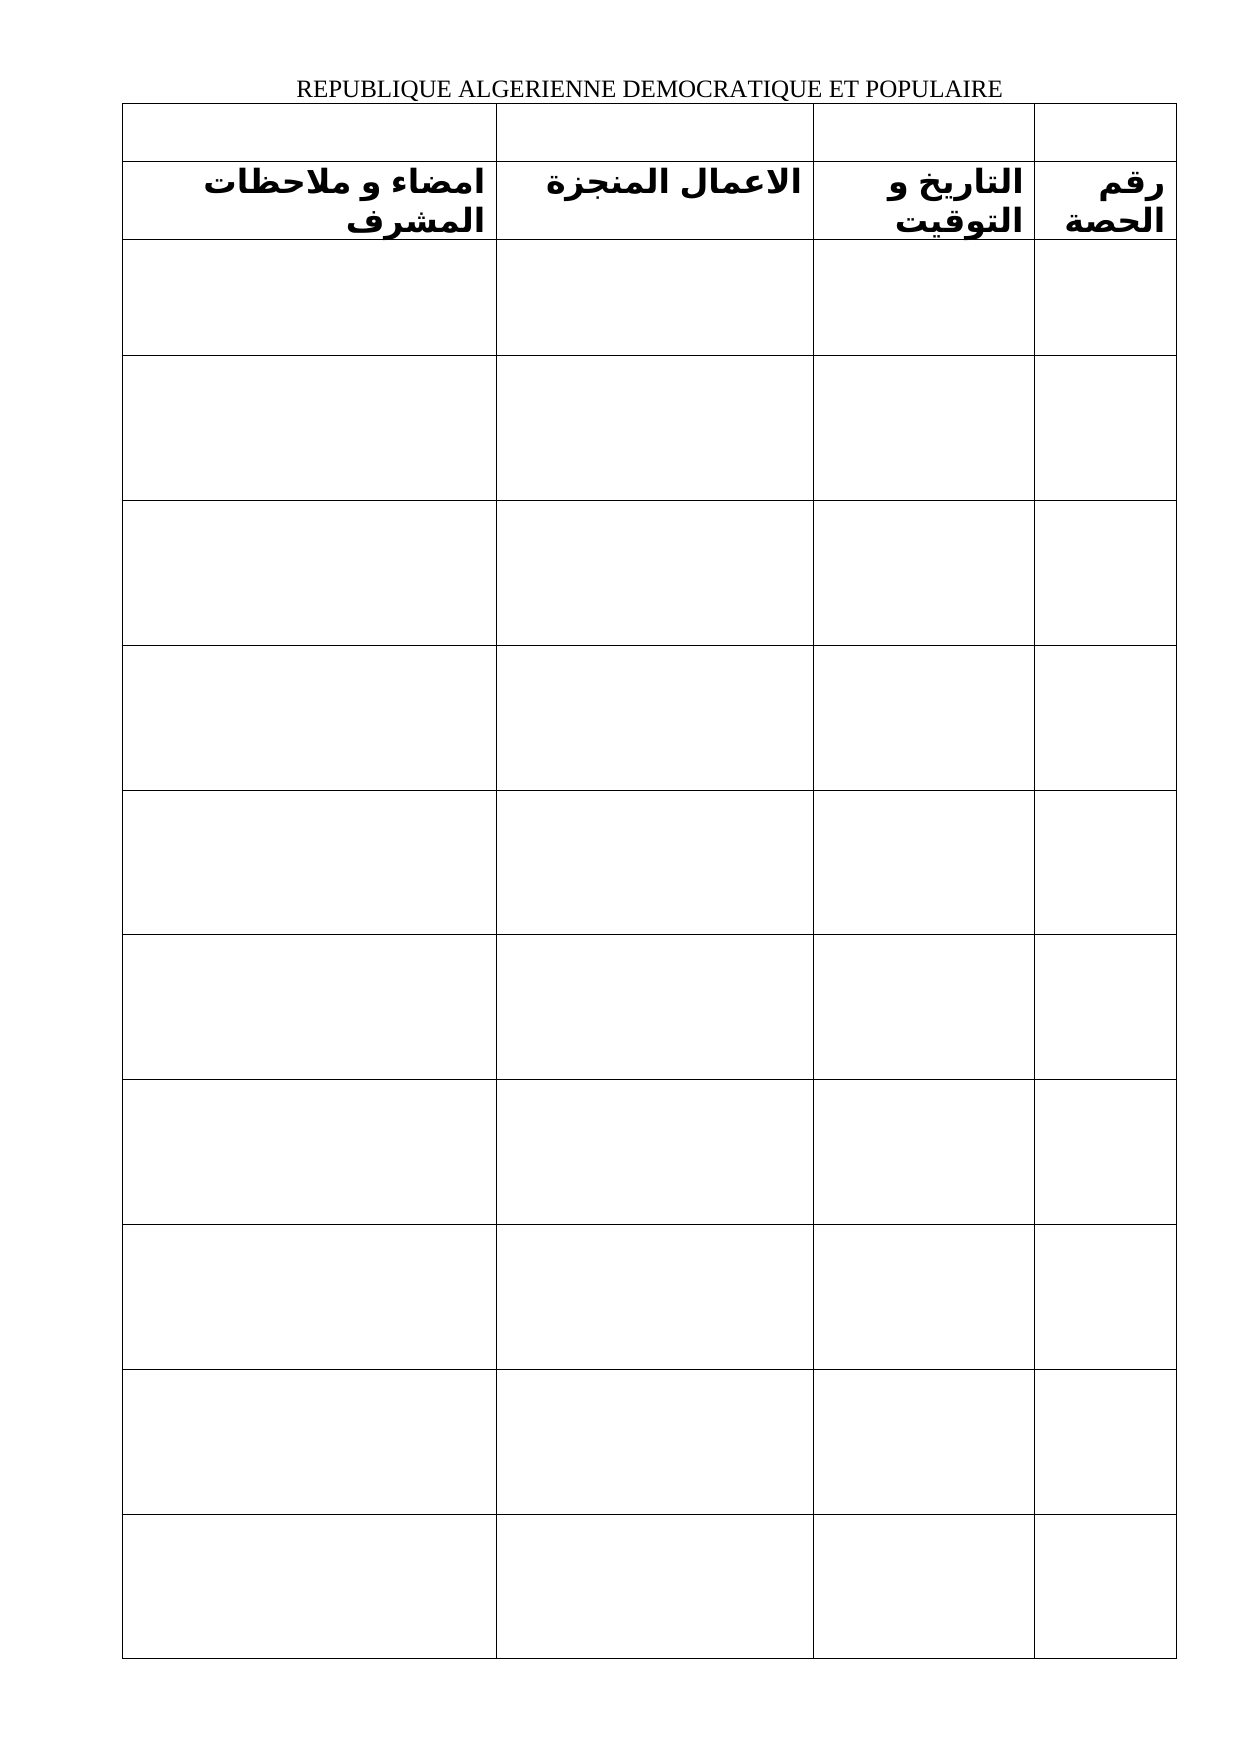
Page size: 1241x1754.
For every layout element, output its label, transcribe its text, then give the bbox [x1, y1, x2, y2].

table_cell [497, 1225, 813, 1369]
table_cell [814, 1080, 1034, 1224]
table_cell [123, 104, 496, 161]
table_cell [123, 356, 496, 500]
table_cell [1035, 1080, 1176, 1224]
table_cell [814, 104, 1034, 161]
table_cell التاريخ و التوقيت [814, 162, 1034, 239]
table_cell [1035, 356, 1176, 500]
table_cell [814, 646, 1034, 789]
table_cell [1035, 104, 1176, 161]
table_cell [1035, 1515, 1176, 1658]
table_cell [497, 356, 813, 500]
table_cell [497, 646, 813, 789]
table_cell [497, 935, 813, 1079]
table_cell [497, 104, 813, 161]
table_cell [1035, 1370, 1176, 1513]
table_cell [497, 1080, 813, 1224]
table_cell [1035, 1225, 1176, 1369]
table_cell [123, 1225, 496, 1369]
table_cell [814, 1515, 1034, 1658]
table_cell [814, 501, 1034, 645]
table_cell [497, 791, 813, 934]
table_cell [123, 935, 496, 1079]
table_cell [497, 1515, 813, 1658]
table_cell [1035, 501, 1176, 645]
table_cell الاعمال المنجزة [497, 162, 813, 239]
table_cell [123, 240, 496, 355]
table_cell [1035, 791, 1176, 934]
table_cell [123, 501, 496, 645]
table_cell امضاء و ملاحظات المشرف [123, 162, 496, 239]
table_cell [123, 646, 496, 789]
table_cell [814, 791, 1034, 934]
table_cell [123, 1080, 496, 1224]
table_cell [814, 240, 1034, 355]
table_cell [123, 1515, 496, 1658]
table_cell [497, 1370, 813, 1513]
table_cell [123, 1370, 496, 1513]
table_cell رقم الحصة [1035, 162, 1176, 239]
table_cell [814, 1370, 1034, 1513]
table_cell [1035, 240, 1176, 355]
table_cell [123, 791, 496, 934]
table_cell [814, 1225, 1034, 1369]
table_cell [814, 935, 1034, 1079]
table_cell [1035, 935, 1176, 1079]
table_cell [1035, 646, 1176, 789]
table_cell [814, 356, 1034, 500]
table_cell [497, 501, 813, 645]
table_cell [497, 240, 813, 355]
